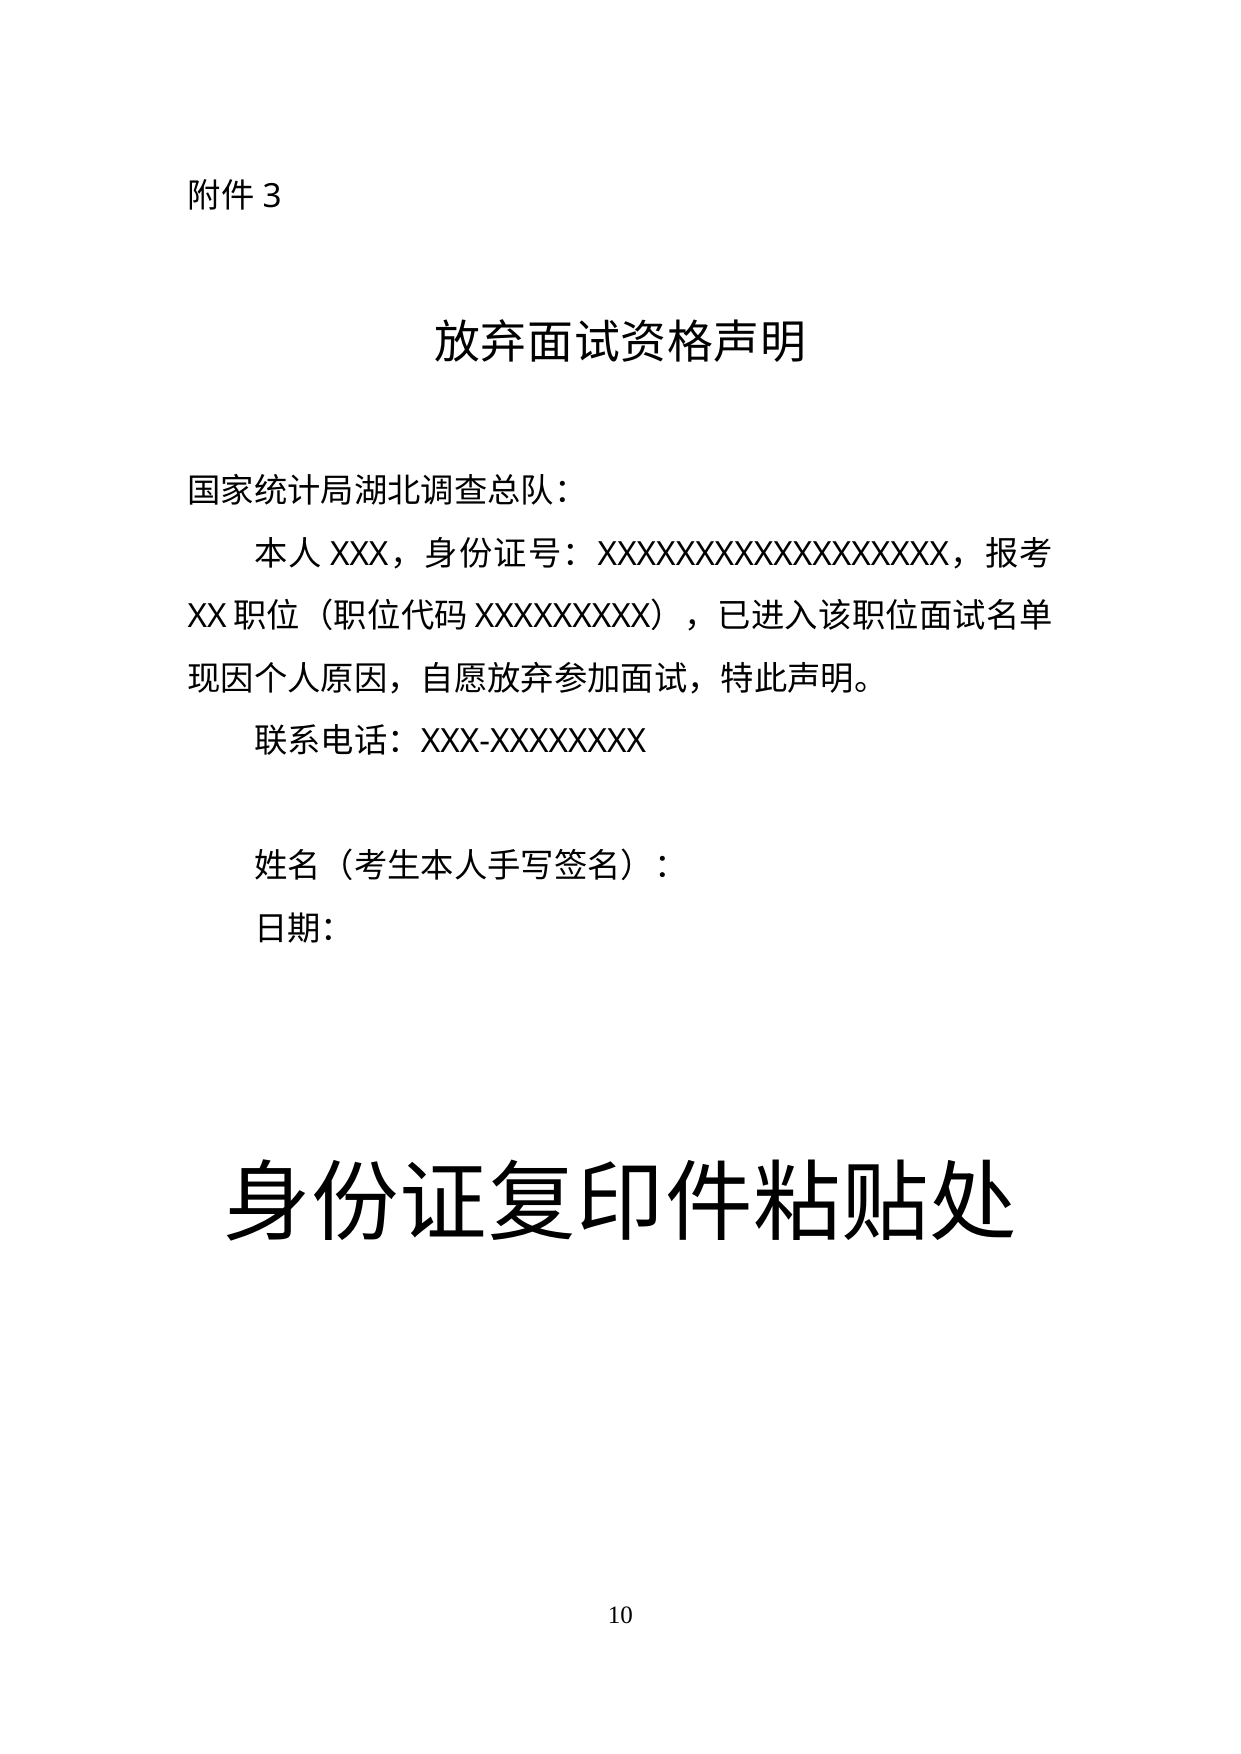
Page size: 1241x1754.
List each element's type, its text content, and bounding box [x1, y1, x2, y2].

text 日期： [187, 890, 1053, 953]
text 附件3 [187, 160, 1053, 225]
text 国家统计局湖北调查总队： [187, 453, 1053, 515]
text 本人XXX，身份证号：XXXXXXXXXXXXXXXXXX，报考XX职位（职位代码XXXXXXXXX），已进入该职位面试名单。现因个人原因，自愿放弃参加面试，特此声明。 [187, 515, 1053, 703]
text 放弃面试资格声明 [187, 290, 1053, 388]
text 联系电话：XXX-XXXXXXXX [187, 703, 1053, 765]
text 身份证复印件粘贴处 [187, 1130, 1053, 1260]
text 姓名（考生本人手写签名）： [187, 828, 1053, 890]
